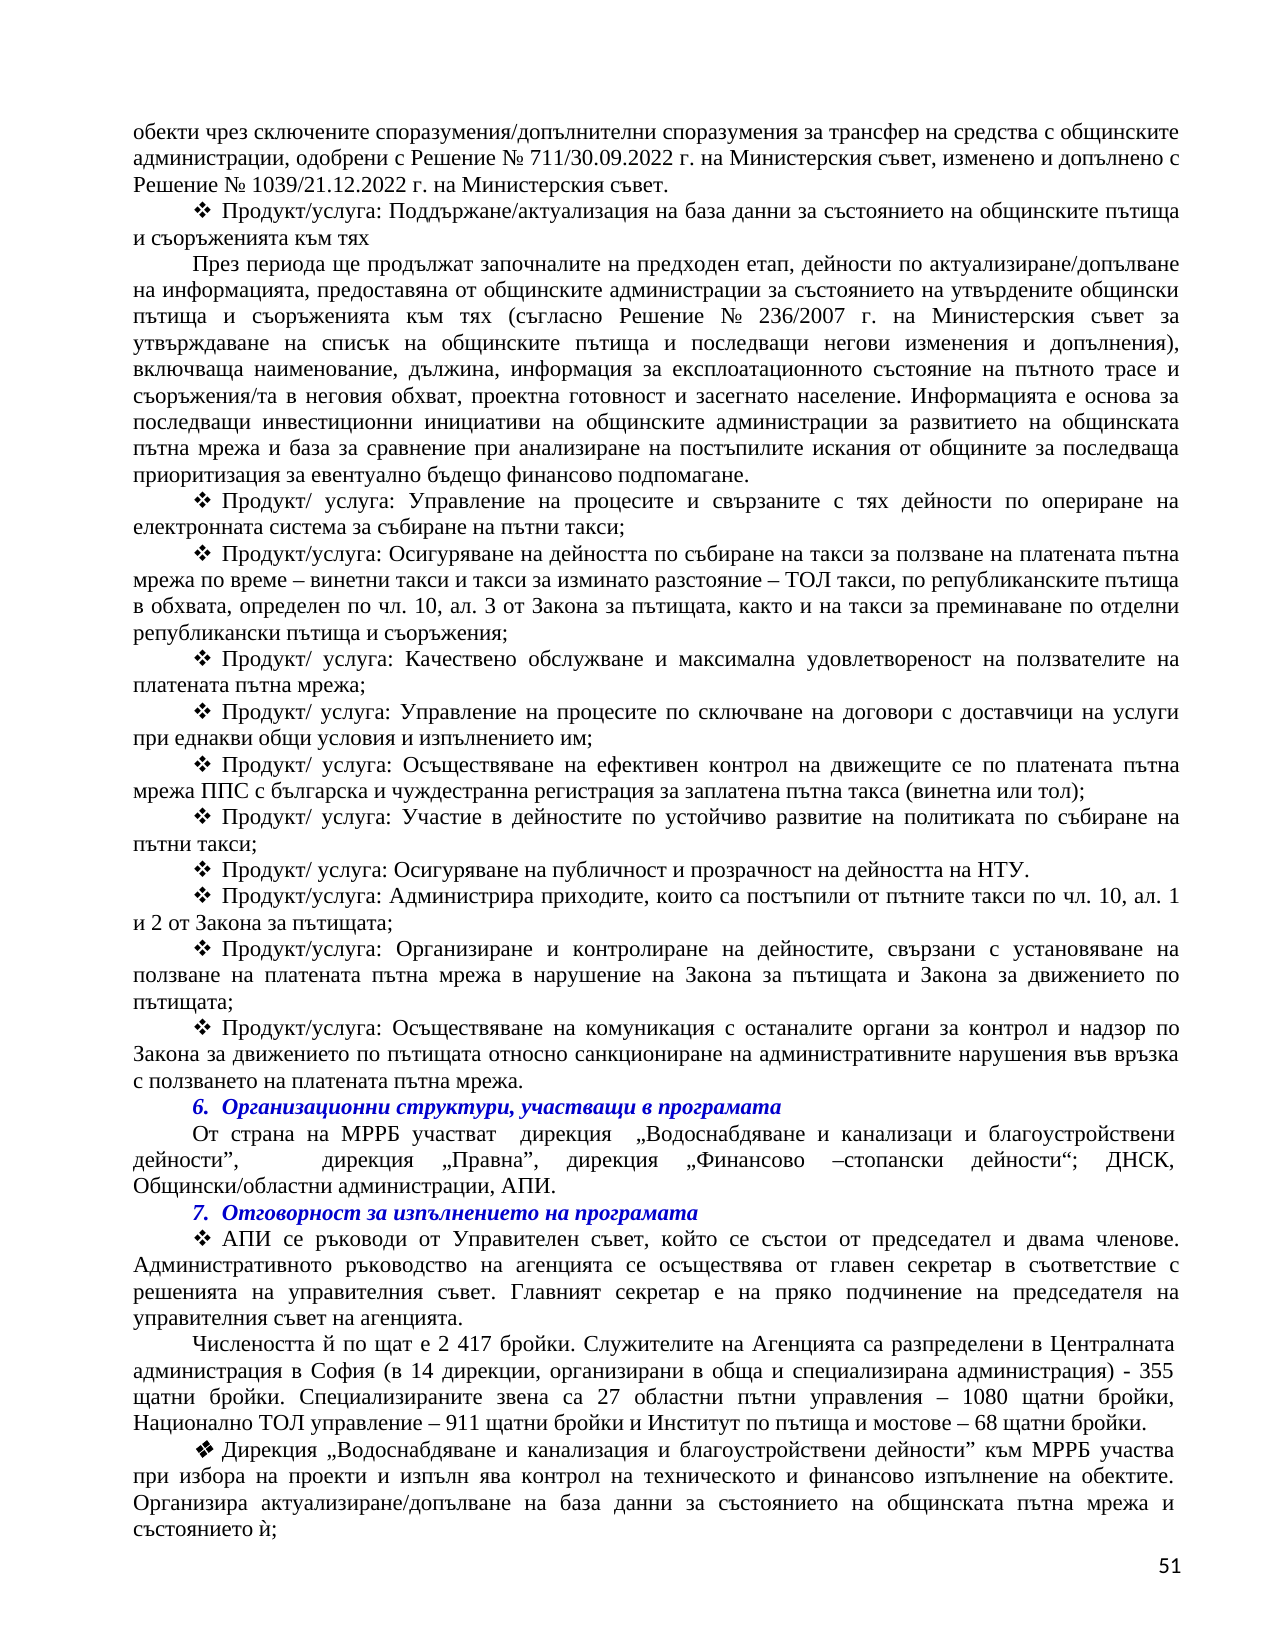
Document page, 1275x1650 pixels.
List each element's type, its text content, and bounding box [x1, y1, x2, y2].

list Отговорност за изпълнението на програмата [192, 1199, 1181, 1225]
list Продукт/ услуга: Управление на процесите и свързаните с тях дейности по опериране на електронната система за събиране на пътни такси; [133, 487, 1181, 540]
list Продукт/услуга: Осигуряване на дейността по събиране на такси за ползване на платената пътна мрежа по време – винетни такси и такси за изминато разстояние – ТОЛ такси, по републиканските пътища в обхвата, определен по чл. 10, ал. 3 от Закона за пътищата, както и на такси за преминаване по отделни републикански пътища и съоръжения; [133, 540, 1181, 645]
list Продукт/услуга: Администрира приходите, които са постъпили от пътните такси по чл. 10, ал. 1 и 2 от Закона за пътищата; [133, 882, 1181, 935]
list Продукт/ услуга: Осъществяване на ефективен контрол на движещите се по платената пътна мрежа ППС с българска и чуждестранна регистрация за заплатена пътна такса (винетна или тол); [133, 751, 1181, 803]
list Продукт/ услуга: Участие в дейностите по устойчиво развитие на политиката по събиране на пътни такси; [133, 803, 1181, 856]
list Продукт/ услуга: Управление на процесите по сключване на договори с доставчици на услуги при еднакви общи условия и изпълнението им; [133, 698, 1181, 751]
list Дирекция „Водоснабдяване и канализация и благоустройствени дейности” към МРРБ участва при избора на проекти и изпълн ява контрол на техническото и финансово изпълнение на обектите. Организира актуализиране/допълване на база данни за състоянието на общинската пътна мрежа и състоянието ѝ; [133, 1436, 1176, 1541]
list Организационни структури, участващи в програмата [192, 1093, 1176, 1119]
list Продукт/услуга: Осъществяване на комуникация с останалите органи за контрол и надзор по Закона за движението по пътищата относно санкциониране на административните нарушения във връзка с ползването на платената пътна мрежа. [133, 1014, 1181, 1093]
text От страна на МРРБ участват дирекция „Водоснабдяване и канализаци и благоустройствени дейности”, дирекция „Правна”, дирекция „Финансово –стопански дейности“; ДНСК, Общински/областни администрации, АПИ. [133, 1119, 1176, 1199]
list Продукт/ услуга: Качествено обслужване и максимална удовлетвореност на ползвателите на платената пътна мрежа; [133, 645, 1181, 698]
list Числеността й по щат е 2 417 бройки. Служителите на Агенцията са разпределени в Централната администрация в София (в 14 дирекции, организирани в обща и специализирана администрация) - 355 щатни бройки. Специализираните звена са 27 областни пътни управления – 1080 щатни бройки, Национално ТОЛ управление – 911 щатни бройки и Институт по пътища и мостове – 68 щатни бройки. [133, 1330, 1176, 1436]
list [133, 118, 1181, 197]
list Продукт/услуга: Организиране и контролиране на дейностите, свързани с установяване на ползване на платената пътна мрежа в нарушение на Закона за пътищата и Закона за движението по пътищата; [133, 935, 1181, 1014]
list АПИ се ръководи от Управителен съвет, който се състои от председател и двама членове. Административното ръководство на агенцията се осъществява от главен секретар в съответствие с решенията на управителния съвет. Главният секретар е на пряко подчинение на председателя на управителния съвет на агенцията. [133, 1225, 1181, 1330]
list През периода ще продължат започналите на предходен етап, дейности по актуализиране/допълване на информацията, предоставяна от общинските администрации за състоянието на утвърдените общински пътища и съоръженията към тях (съгласно Решение № 236/2007 г. на Министерския съвет за утвърждаване на списък на общинските пътища и последващи негови изменения и допълнения), включваща наименование, дължина, информация за експлоатационното състояние на пътното трасе и съоръжения/та в неговия обхват, проектна готовност и засегнато население. Информацията е основа за последващи инвестиционни инициативи на общинските администрации за развитието на общинската пътна мрежа и база за сравнение при анализиране на постъпилите искания от общините за последваща приоритизация за евентуално бъдещо финансово подпомагане. [133, 250, 1181, 487]
list Продукт/услуга: Поддържане/актуализация на база данни за състоянието на общинските пътища и съоръженията към тях [133, 197, 1181, 250]
list Продукт/ услуга: Осигуряване на публичност и прозрачност на дейността на НТУ. [133, 856, 1181, 882]
